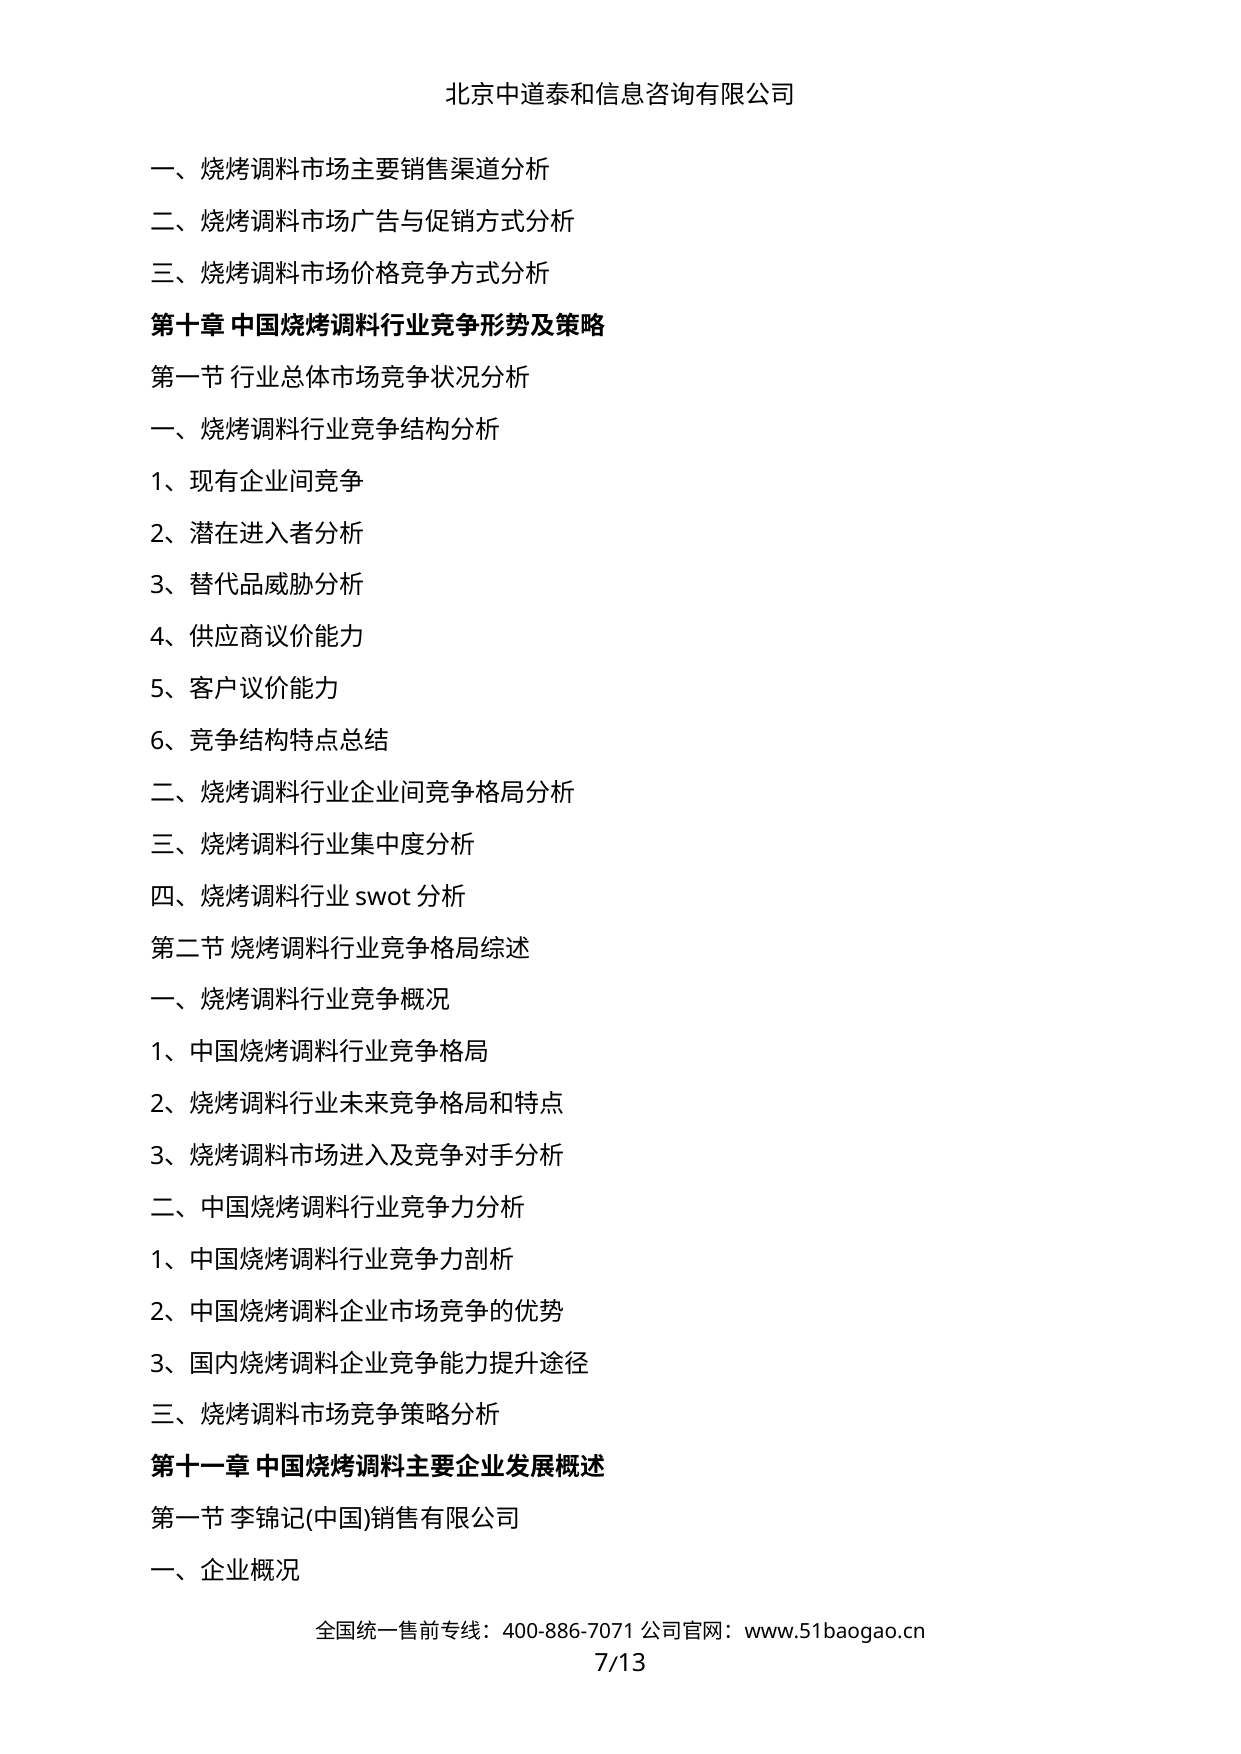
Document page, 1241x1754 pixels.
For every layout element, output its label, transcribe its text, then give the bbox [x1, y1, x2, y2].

text 二、烧烤调料市场广告与促销方式分析 [150, 202, 1090, 238]
text 一、烧烤调料行业竞争结构分析 [150, 409, 1090, 446]
text 第十一章 中国烧烤调料主要企业发展概述 [150, 1447, 1090, 1483]
text 1、中国烧烤调料行业竞争格局 [150, 1032, 1090, 1068]
text 一、烧烤调料市场主要销售渠道分析 [150, 150, 1090, 186]
text 一、烧烤调料行业竞争概况 [150, 980, 1090, 1016]
text 5、客户议价能力 [150, 669, 1090, 705]
text 2、中国烧烤调料企业市场竞争的优势 [150, 1291, 1090, 1327]
text 4、供应商议价能力 [150, 617, 1090, 653]
text 1、现有企业间竞争 [150, 461, 1090, 497]
text 第十章 中国烧烤调料行业竞争形势及策略 [150, 306, 1090, 342]
text 四、烧烤调料行业swot分析 [150, 876, 1090, 912]
text 二、中国烧烤调料行业竞争力分析 [150, 1187, 1090, 1224]
text 第一节 行业总体市场竞争状况分析 [150, 357, 1090, 394]
text 1、中国烧烤调料行业竞争力剖析 [150, 1239, 1090, 1276]
text 6、竞争结构特点总结 [150, 721, 1090, 757]
text 第一节 李锦记(中国)销售有限公司 [150, 1499, 1090, 1535]
text 二、烧烤调料行业企业间竞争格局分析 [150, 772, 1090, 809]
text 第二节 烧烤调料行业竞争格局综述 [150, 928, 1090, 964]
text 一、企业概况 [150, 1551, 1090, 1587]
text 3、烧烤调料市场进入及竞争对手分析 [150, 1136, 1090, 1172]
text 2、潜在进入者分析 [150, 513, 1090, 549]
text 2、烧烤调料行业未来竞争格局和特点 [150, 1084, 1090, 1120]
text 3、国内烧烤调料企业竞争能力提升途径 [150, 1343, 1090, 1379]
text 三、烧烤调料市场竞争策略分析 [150, 1395, 1090, 1431]
text 三、烧烤调料市场价格竞争方式分析 [150, 254, 1090, 290]
text 3、替代品威胁分析 [150, 565, 1090, 601]
text 三、烧烤调料行业集中度分析 [150, 824, 1090, 861]
